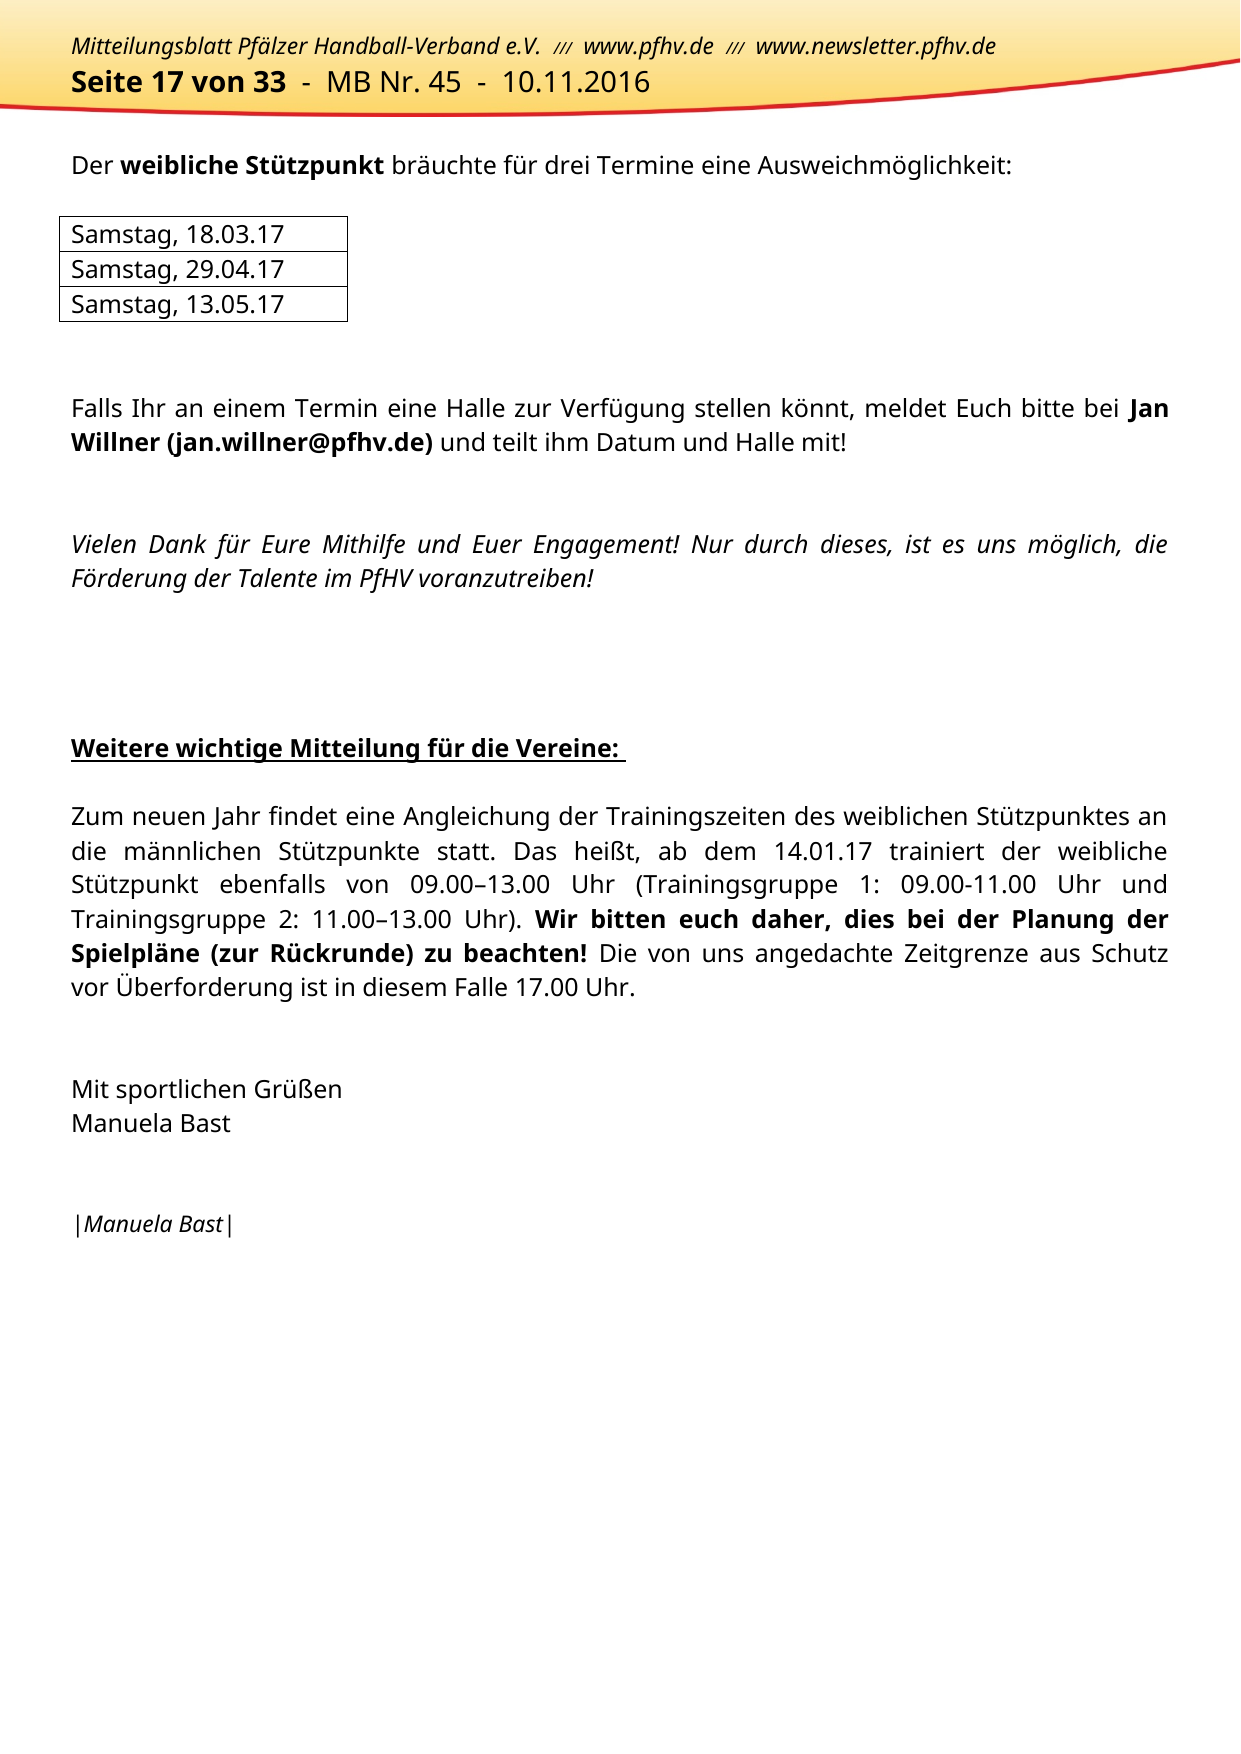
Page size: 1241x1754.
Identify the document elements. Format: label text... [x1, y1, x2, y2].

table_cell Samstag, 13.05.17 [60, 287, 347, 321]
text Mit sportlichen Grüßen [71, 1072, 1169, 1106]
text Zum neuen Jahr findet eine Angleichung der Trainingszeiten des weiblichen Stützpunktes an die männlichen Stützpunkte statt. Das heißt, ab dem 14.01.17 trainiert der weibliche Stützpunkt ebenfalls von 09.00–13.00 Uhr (Trainingsgruppe 1: 09.00-11.00 Uhr und Trainingsgruppe 2: 11.00–13.00 Uhr). Wir bitten euch daher, dies bei der Planung der Spielpläne (zur Rückrunde) zu beachten! Die von uns angedachte Zeitgrenze aus Schutz vor Überforderung ist in diesem Falle 17.00 Uhr. [71, 799, 1169, 1003]
table_header Samstag, 18.03.17 [60, 217, 347, 251]
text |Manuela Bast| [71, 1208, 1169, 1239]
text Weitere wichtige Mitteilung für die Vereine: [71, 731, 1169, 765]
picture [0, 0, 1241, 117]
text Manuela Bast [71, 1106, 1169, 1140]
text Vielen Dank für Eure Mithilfe und Euer Engagement! Nur durch dieses, ist es uns möglich, die Förderung der Talente im PfHV voranzutreiben! [71, 527, 1169, 595]
table_cell Samstag, 29.04.17 [60, 252, 347, 286]
text Falls Ihr an einem Termin eine Halle zur Verfügung stellen könnt, meldet Euch bitte bei Jan Willner (jan.willner@pfhv.de) und teilt ihm Datum und Halle mit! [71, 390, 1169, 458]
text Der weibliche Stützpunkt bräuchte für drei Termine eine Ausweichmöglichkeit: [71, 148, 1169, 182]
